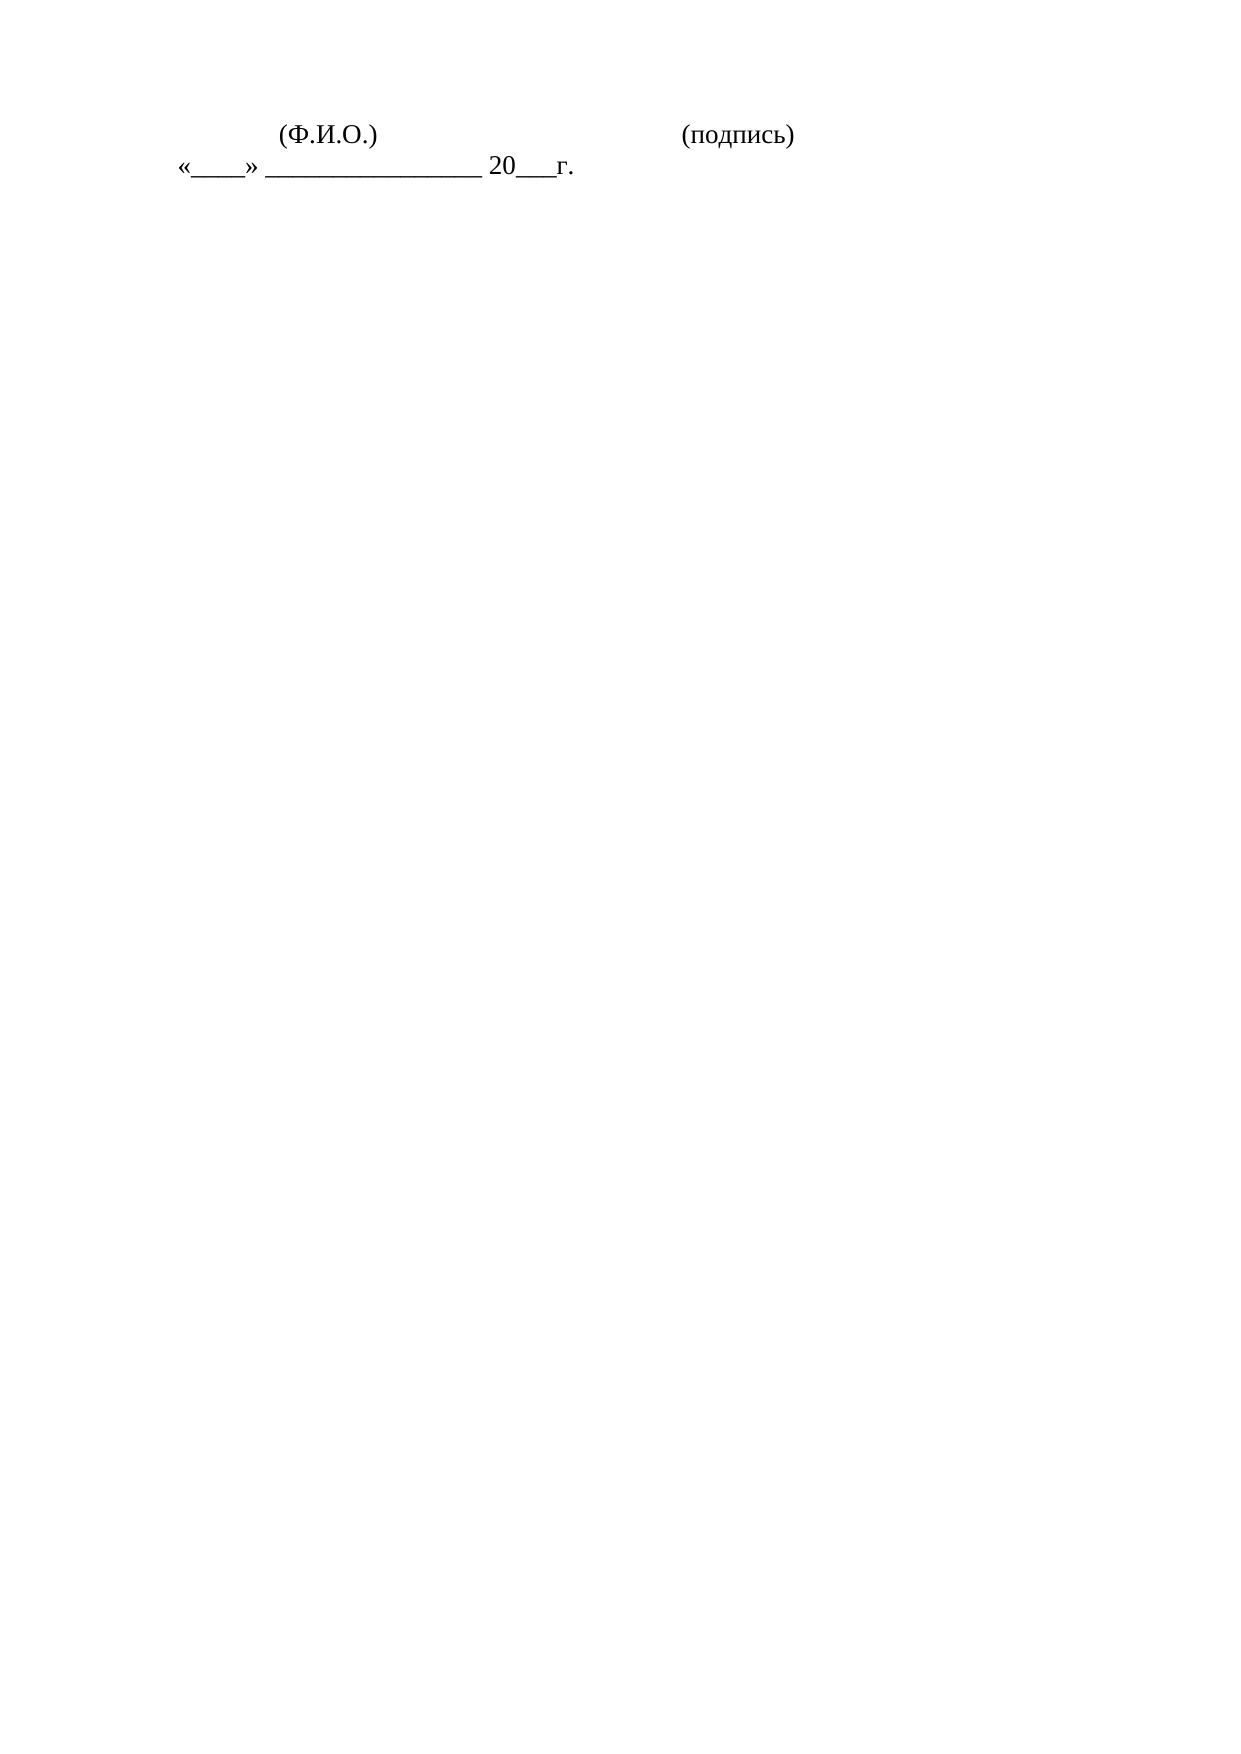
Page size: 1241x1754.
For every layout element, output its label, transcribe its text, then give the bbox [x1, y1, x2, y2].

text «____» ________________ 20___г. [177, 149, 1179, 180]
text (Ф.И.О.) (подпись) [177, 118, 1179, 149]
